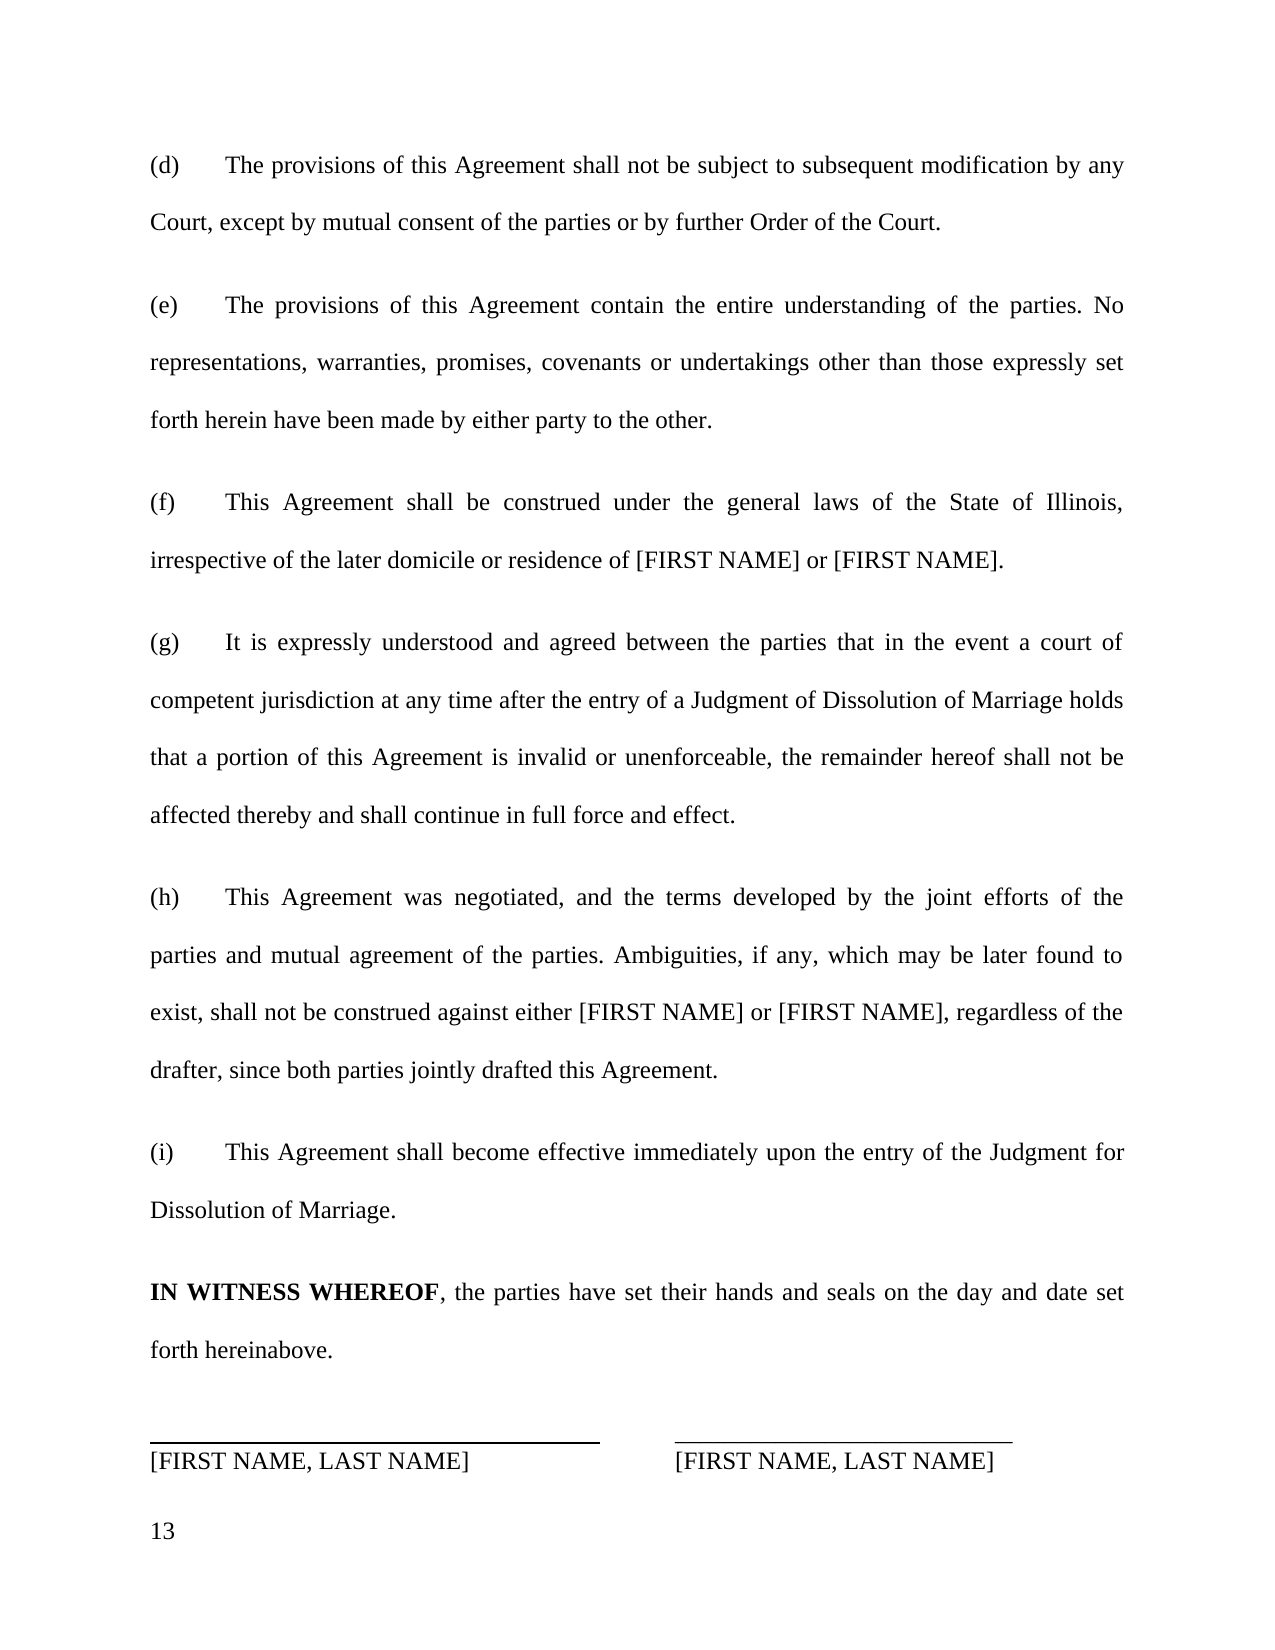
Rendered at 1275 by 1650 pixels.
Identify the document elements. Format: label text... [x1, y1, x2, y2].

text (h) This Agreement was negotiated, and the terms developed by the joint efforts of the parties and mutual agreement of the parties. Ambiguities, if any, which may be later found to exist, shall not be construed against either [FIRST NAME] or [FIRST NAME], regardless of the drafter, since both parties jointly drafted this Agreement. [150, 882, 1125, 1084]
text IN WITNESS WHEREOF, the parties have set their hands and seals on the day and date set forth hereinabove. [150, 1277, 1125, 1364]
text (f) This Agreement shall be construed under the general laws of the State of Illinois, irrespective of the later domicile or residence of [FIRST NAME] or [FIRST NAME]. [150, 487, 1125, 574]
text (i) This Agreement shall become effective immediately upon the entry of the Judgment for Dissolution of Marriage. [150, 1137, 1125, 1224]
text ___________________________ [150, 1417, 1125, 1446]
text (g) It is expressly understood and agreed between the parties that in the event a court of competent jurisdiction at any time after the entry of a Judgment of Dissolution of Marriage holds that a portion of this Agreement is invalid or unenforceable, the remainder hereof shall not be affected thereby and shall continue in full force and effect. [150, 627, 1125, 829]
text (e) The provisions of this Agreement contain the entire understanding of the parties. No representations, warranties, promises, covenants or undertakings other than those expressly set forth herein have been made by either party to the other. [150, 290, 1125, 434]
text (d) The provisions of this Agreement shall not be subject to subsequent modification by any Court, except by mutual consent of the parties or by further Order of the Court. [150, 150, 1125, 236]
text [FIRST NAME, LAST NAME] [FIRST NAME, LAST NAME] [150, 1446, 1125, 1475]
